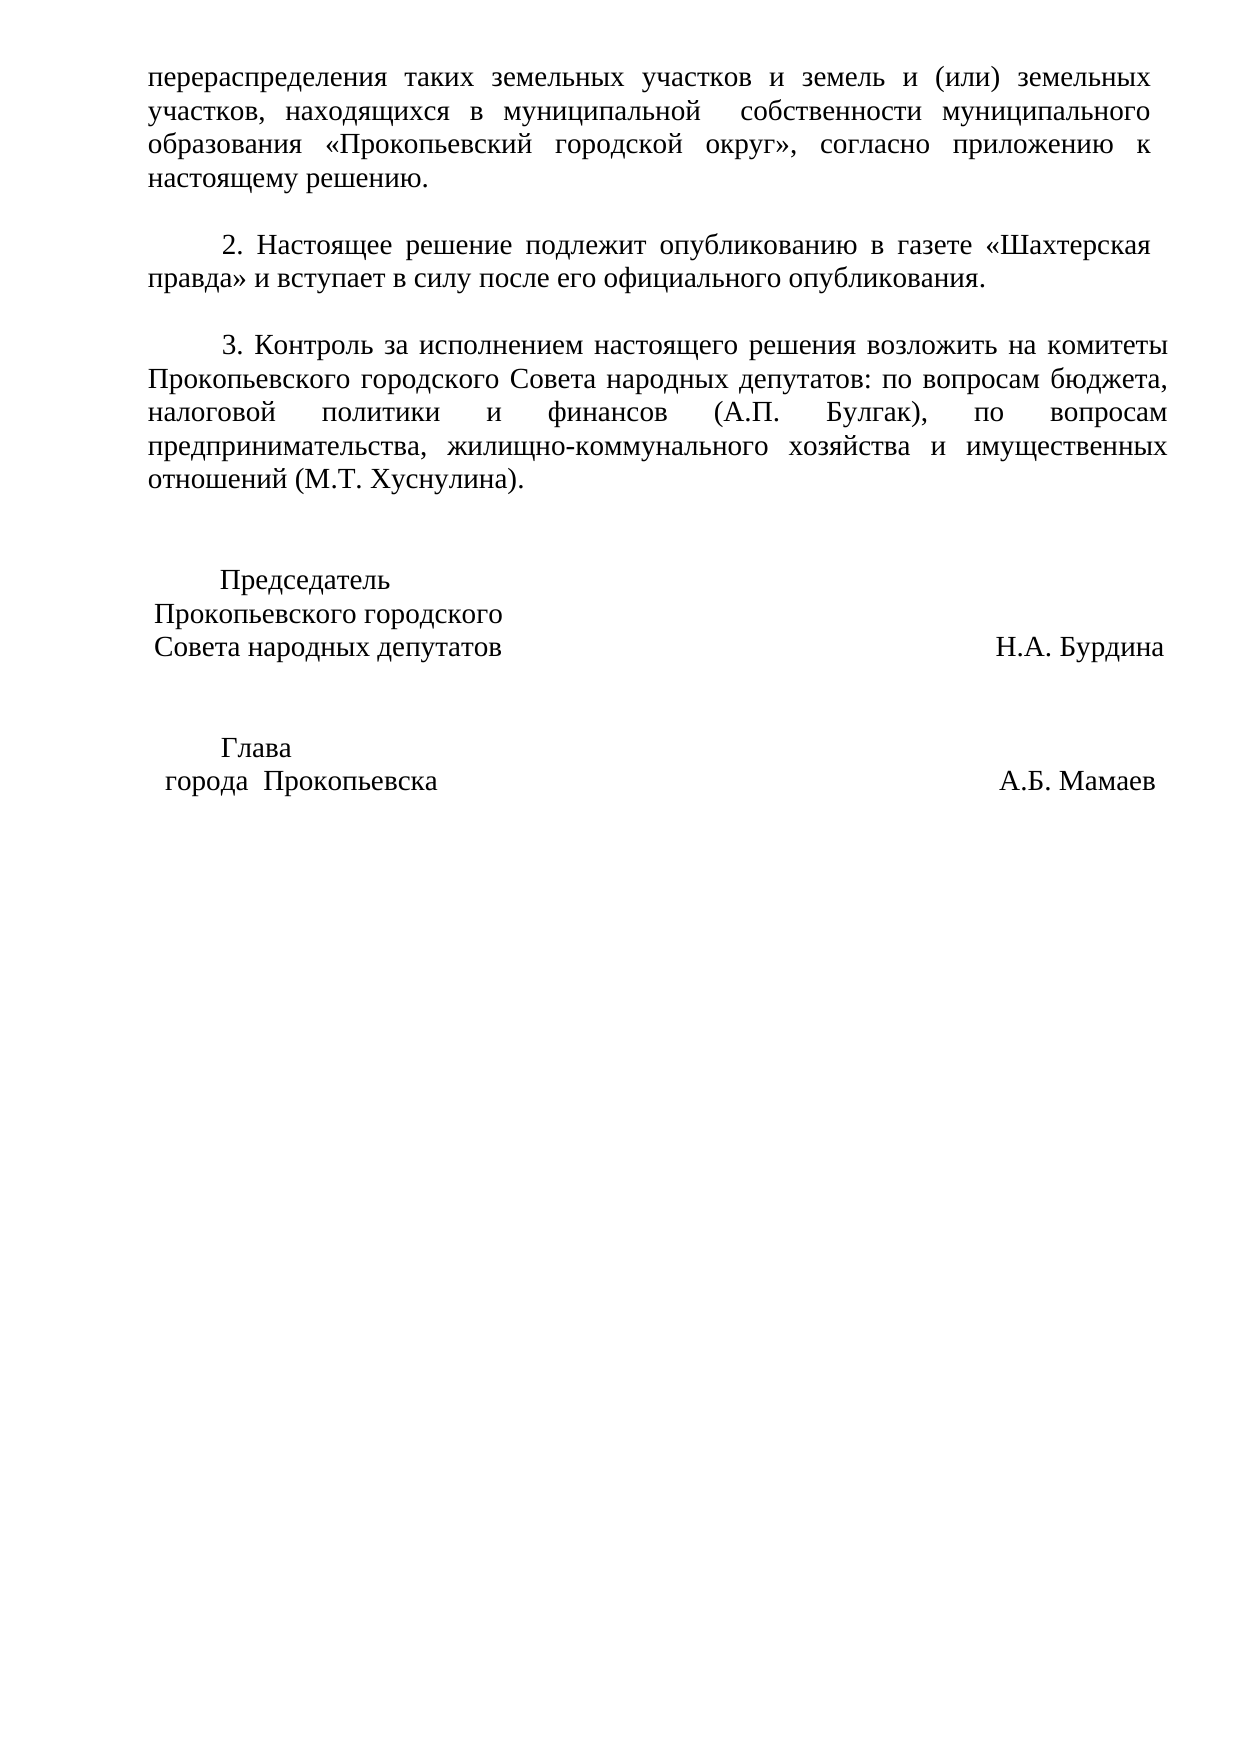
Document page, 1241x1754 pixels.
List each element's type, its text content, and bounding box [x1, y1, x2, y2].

text 2. Настоящее решение подлежит опубликованию в газете «Шахтерская правда» и вступает в силу после его официального опубликования. [148, 227, 1152, 294]
text Председатель [110, 562, 1169, 596]
text Глава [110, 730, 1169, 763]
text Совета народных депутатов Н.А. Бурдина [110, 629, 1169, 663]
text города Прокопьевска А.Б. Мамаев [99, 763, 1169, 797]
text 3. Контроль за исполнением настоящего решения возложить на комитеты Прокопьевского городского Совета народных депутатов: по вопросам бюджета, налоговой политики и финансов (А.П. Булгак), по вопросам предпринимательства, жилищно-коммунального хозяйства и имущественных отношений (М.Т. Хуснулина). [148, 327, 1169, 495]
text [148, 59, 1152, 193]
text Прокопьевского городского [110, 596, 1169, 629]
